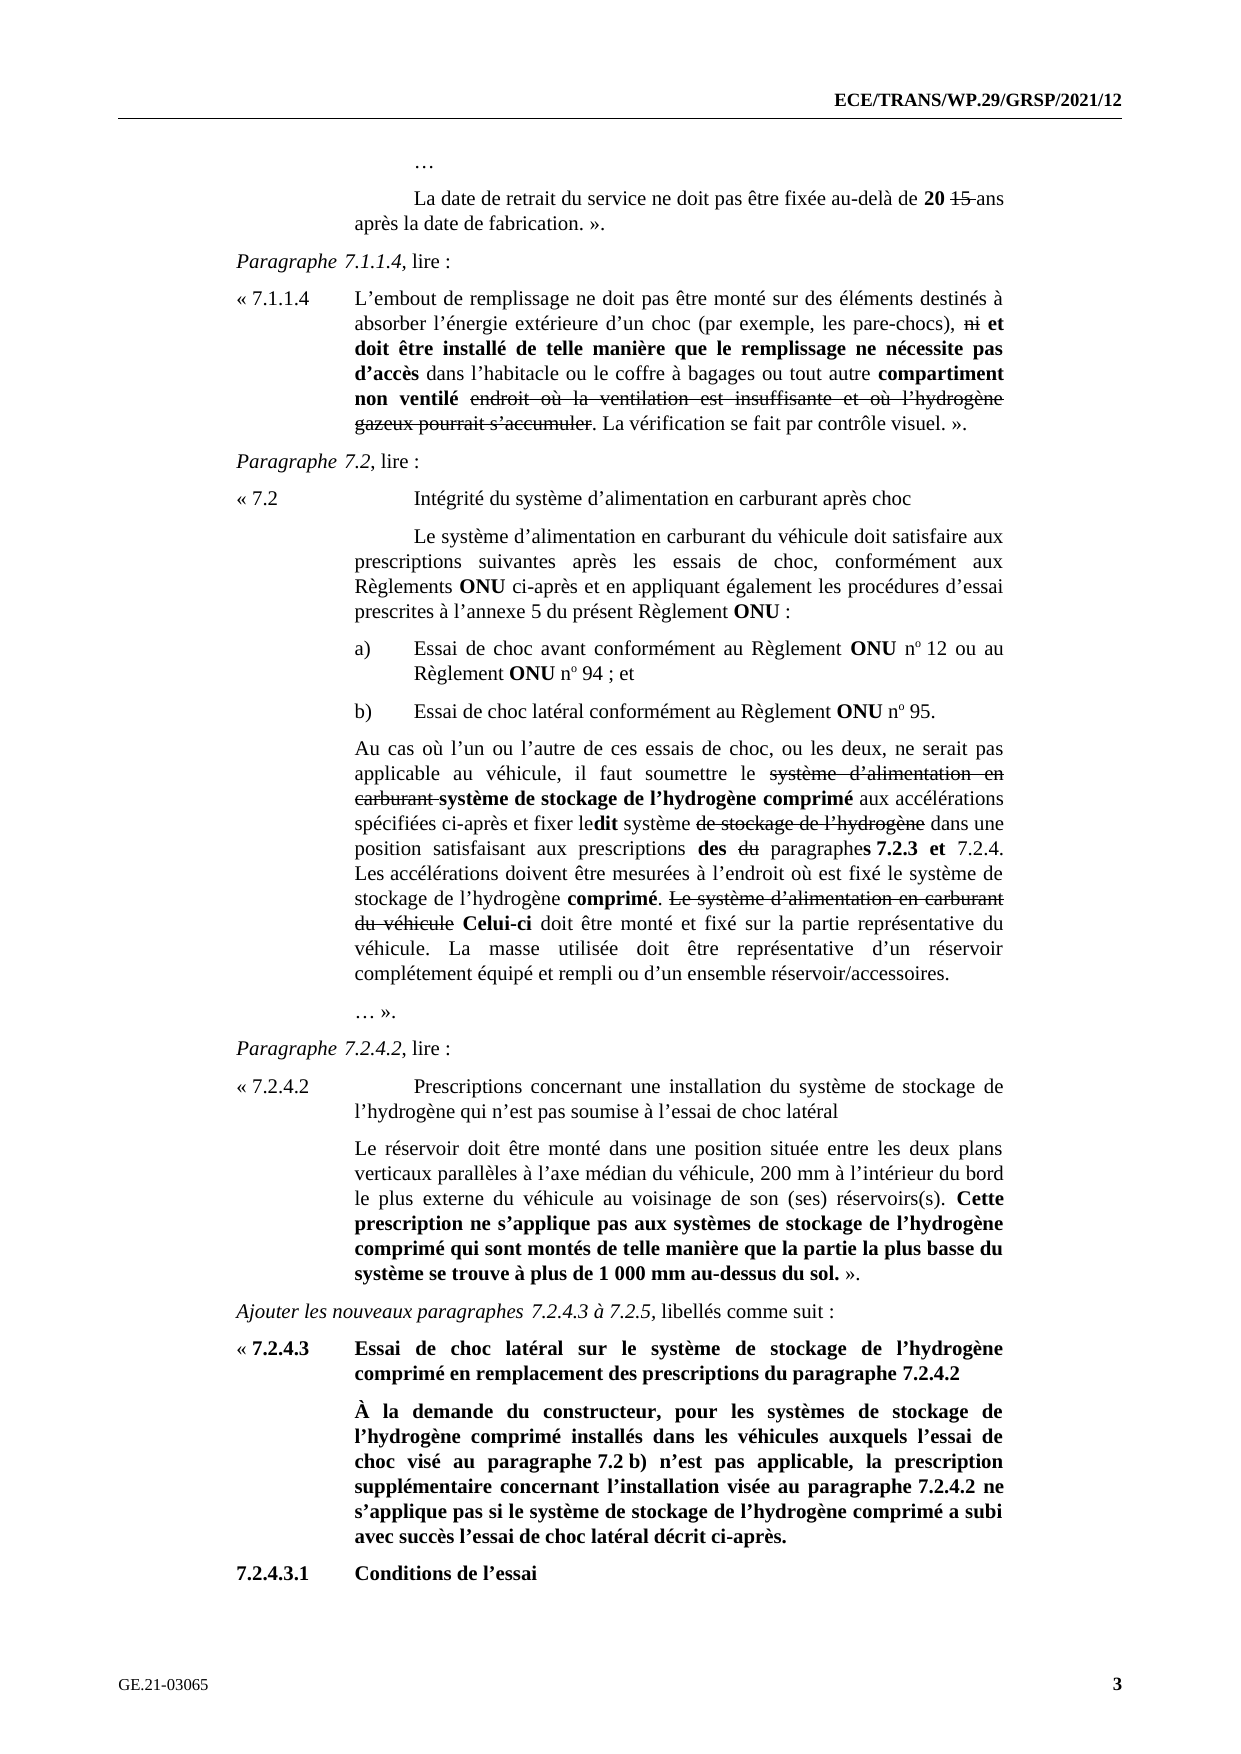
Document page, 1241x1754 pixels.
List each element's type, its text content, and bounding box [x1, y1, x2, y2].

text … ». [354, 998, 1004, 1023]
text Paragraphe 7.2, lire : [236, 448, 1004, 473]
text Paragraphe 7.2.4.2, lire : [236, 1035, 1004, 1060]
text Le système d’alimentation en carburant du véhicule doit satisfaire aux prescriptions suivantes après les essais de choc, conformément aux Règlements ONU ci-après et en appliquant également les procédures d’essai prescrites à l’annexe 5 du présent Règlement ONU : [354, 523, 1004, 623]
text … [354, 148, 1004, 173]
text À la demande du constructeur, pour les systèmes de stockage de l’hydrogène comprimé installés dans les véhicules auxquels l’essai de choc visé au paragraphe 7.2 b) n’est pas applicable, la prescription supplémentaire concernant l’installation visée au paragraphe 7.2.4.2 ne s’applique pas si le système de stockage de l’hydrogène comprimé a subi avec succès l’essai de choc latéral décrit ci-après. [354, 1398, 1004, 1548]
text Au cas où l’un ou l’autre de ces essais de choc, ou les deux, ne serait pas applicable au véhicule, il faut soumettre le système d’alimentation en carburant système de stockage de l’hydrogène comprimé aux accélérations spécifiées ci-après et fixer ledit système de stockage de l’hydrogène dans une position satisfaisant aux prescriptions des du paragraphes 7.2.3 et 7.2.4. Les accélérations doivent être mesurées à l’endroit où est fixé le système de stockage de l’hydrogène comprimé. Le système d’alimentation en carburant du véhicule Celui-ci doit être monté et fixé sur la partie représentative du véhicule. La masse utilisée doit être représentative d’un réservoir complétement équipé et rempli ou d’un ensemble réservoir/accessoires. [354, 735, 1004, 985]
text « 7.2 Intégrité du système d’alimentation en carburant après choc [236, 485, 1004, 510]
text Paragraphe 7.1.1.4, lire : [236, 248, 1004, 273]
text « 7.2.4.2 Prescriptions concernant une installation du système de stockage de l’hydrogène qui n’est pas soumise à l’essai de choc latéral [236, 1073, 1004, 1123]
text a) Essai de choc avant conformément au Règlement ONU no 12 ou au Règlement ONU no 94 ; et [354, 635, 1004, 685]
text b) Essai de choc latéral conformément au Règlement ONU no 95. [354, 698, 1004, 723]
text « 7.2.4.3 Essai de choc latéral sur le système de stockage de l’hydrogène comprimé en remplacement des prescriptions du paragraphe 7.2.4.2 [236, 1335, 1004, 1385]
text 7.2.4.3.1 Conditions de l’essai [236, 1560, 1122, 1585]
text « 7.1.1.4 L’embout de remplissage ne doit pas être monté sur des éléments destinés à absorber l’énergie extérieure d’un choc (par exemple, les pare-chocs), ni et doit être installé de telle manière que le remplissage ne nécessite pas d’accès dans l’habitacle ou le coffre à bagages ou tout autre compartiment non ventilé endroit où la ventilation est insuffisante et où l’hydrogène gazeux pourrait s’accumuler. La vérification se fait par contrôle visuel. ». [236, 285, 1004, 435]
text Le réservoir doit être monté dans une position située entre les deux plans verticaux parallèles à l’axe médian du véhicule, 200 mm à l’intérieur du bord le plus externe du véhicule au voisinage de son (ses) réservoirs(s). Cette prescription ne s’applique pas aux systèmes de stockage de l’hydrogène comprimé qui sont montés de telle manière que la partie la plus basse du système se trouve à plus de 1 000 mm au-dessus du sol. ». [354, 1135, 1004, 1285]
text Ajouter les nouveaux paragraphes 7.2.4.3 à 7.2.5, libellés comme suit : [236, 1298, 1004, 1323]
text La date de retrait du service ne doit pas être fixée au-delà de 20 15 ans après la date de fabrication. ». [354, 185, 1004, 235]
